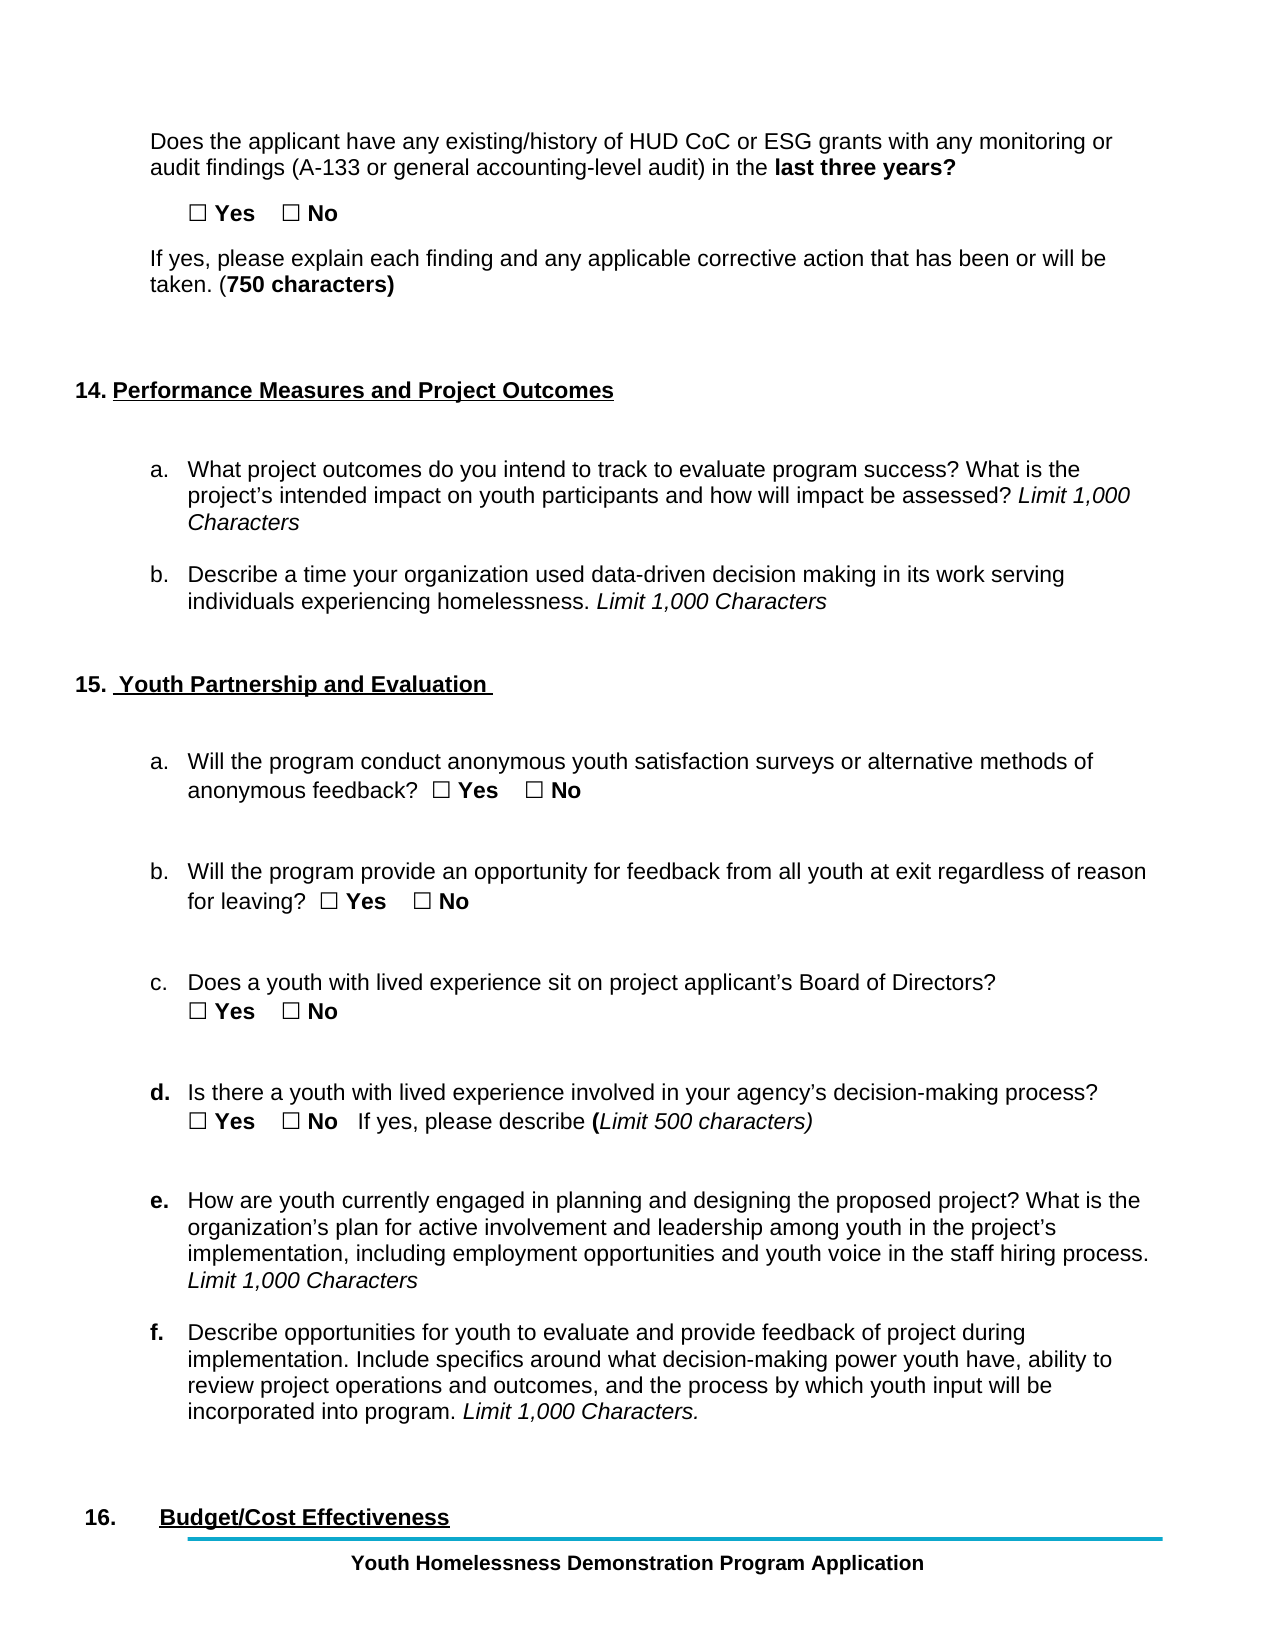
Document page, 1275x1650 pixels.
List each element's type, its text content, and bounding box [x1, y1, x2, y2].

list What project outcomes do you intend to track to evaluate program success? What is the project’s intended impact on youth participants and how will impact be assessed? Limit 1,000 Characters [150, 456, 1162, 535]
list Will the program provide an opportunity for feedback from all youth at exit regardless of reason for leaving? Yes No [150, 858, 1162, 916]
list How are youth currently engaged in planning and designing the proposed project? What is the organization’s plan for active involvement and leadership among youth in the project’s implementation, including employment opportunities and youth voice in the staff hiring process. Limit 1,000 Characters [150, 1187, 1162, 1293]
text Does the applicant have any existing/history of HUD CoC or ESG grants with any monitoring or audit findings (A-133 or general accounting-level audit) in the last three years? [150, 128, 1162, 180]
list Describe opportunities for youth to evaluate and provide feedback of project during implementation. Include specifics around what decision-making power youth have, ability to review project operations and outcomes, and the process by which youth input will be incorporated into program. Limit 1,000 Characters. [150, 1319, 1162, 1425]
list Does a youth with lived experience sit on project applicant’s Board of Directors? [150, 968, 1162, 995]
text If yes, please explain each finding and any applicable corrective action that has been or will be taken. (750 characters) [149, 245, 1162, 298]
list Youth Partnership and Evaluation [75, 671, 1162, 697]
list Performance Measures and Project Outcomes [75, 377, 1162, 403]
list Will the program conduct anonymous youth satisfaction surveys or alternative methods of anonymous feedback? Yes No [150, 748, 1162, 806]
list Yes No If yes, please describe (Limit 500 characters) [187, 1105, 1162, 1136]
list Budget/Cost Effectiveness [84, 1504, 1162, 1530]
list Yes No [187, 995, 1162, 1026]
text Yes No [187, 197, 1162, 228]
list Describe a time your organization used data-driven decision making in its work serving individuals experiencing homelessness. Limit 1,000 Characters [150, 561, 1162, 614]
list Is there a youth with lived experience involved in your agency’s decision-making process? [150, 1079, 1162, 1105]
